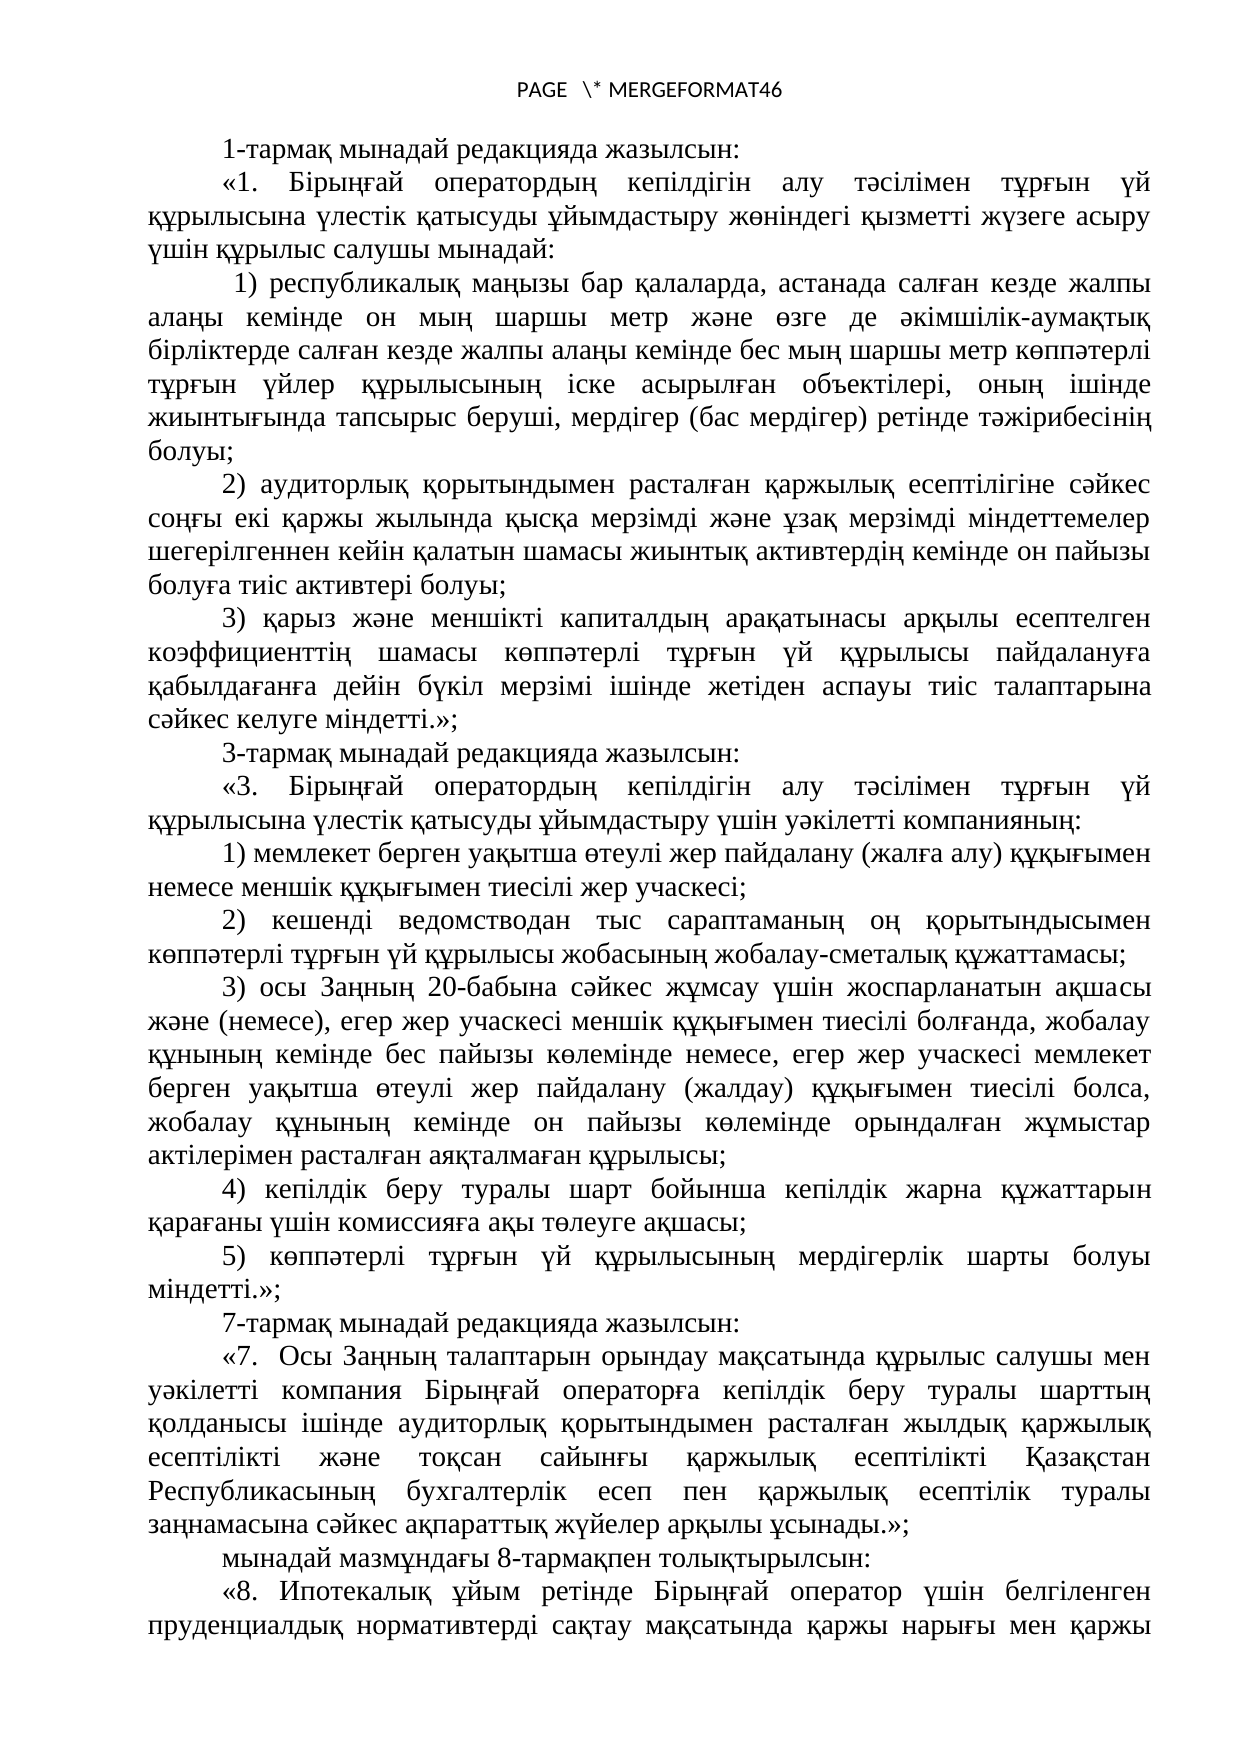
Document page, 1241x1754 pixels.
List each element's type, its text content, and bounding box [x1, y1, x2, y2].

text 1) республикалық маңызы бар қалаларда, астанада салған кезде жалпы алаңы кемінде он мың шаршы метр және өзге де әкімшілік-аумақтық бірліктерде салған кезде жалпы алаңы кемінде бес мың шаршы метр көппәтерлі тұрғын үйлер құрылысының іске асырылған объектілері, оның ішінде жиынтығында тапсырыс беруші, мердігер (бас мердігер) ретінде тәжірибесінің болуы; [148, 265, 1152, 466]
text 7-тармақ мынадай редакцияда жазылсын: [148, 1305, 1152, 1338]
text 3) қарыз және меншікті капиталдың арақатынасы арқылы есептелген коэффициенттің шамасы көппәтерлі тұрғын үй құрылысы пайдалануға қабылдағанға дейін бүкіл мерзімі ішінде жетіден аспауы тиіс талаптарына сәйкес келуге міндетті.»; [148, 601, 1152, 735]
text 2) аудиторлық қорытындымен расталған қаржылық есептілігіне сәйкес соңғы екі қаржы жылында қысқа мерзімді және ұзақ мерзімді міндеттемелер шегерілгеннен кейін қалатын шамасы жиынтық активтердің кемінде он пайызы болуға тиіс активтері болуы; [148, 466, 1152, 601]
text 1-тармақ мынадай редакцияда жазылсын: [148, 131, 1152, 164]
text 1) мемлекет берген уақытша өтеулі жер пайдалану (жалға алу) құқығымен немесе меншік құқығымен тиесілі жер учаскесі; [148, 835, 1152, 902]
text 2) кешенді ведомстводан тыс сараптаманың оң қорытындысымен көппәтерлі тұрғын үй құрылысы жобасының жобалау-сметалық құжаттамасы; [148, 902, 1152, 969]
text «7. Осы Заңның талаптарын орындау мақсатында құрылыс салушы мен уәкілетті компания Бірыңғай операторға кепілдік беру туралы шарттың қолданысы ішінде аудиторлық қорытындымен расталған жылдық қаржылық есептілікті және тоқсан сайынғы қаржылық есептілікті Қазақстан Республикасының бухгалтерлік есеп пен қаржылық есептілік туралы заңнамасына сәйкес ақпараттық жүйелер арқылы ұсынады.»; [148, 1338, 1152, 1540]
text 5) көппәтерлі тұрғын үй құрылысының мердігерлік шарты болуы міндетті.»; [148, 1238, 1152, 1305]
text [148, 1573, 1152, 1640]
text «1. Бірыңғай оператордың кепілдігін алу тәсілімен тұрғын үй құрылысына үлестік қатысуды ұйымдастыру жөніндегі қызметті жүзеге асыру үшін құрылыс салушы мынадай: [148, 164, 1152, 265]
text 3) осы Заңның 20-бабына сәйкес жұмсау үшін жоспарланатын ақшасы және (немесе), егер жер учаскесі меншік құқығымен тиесілі болғанда, жобалау құнының кемінде бес пайызы көлемінде немесе, егер жер учаскесі мемлекет берген уақытша өтеулі жер пайдалану (жалдау) құқығымен тиесілі болса, жобалау құнының кемінде он пайызы көлемінде орындалған жұмыстар актілерімен расталған аяқталмаған құрылысы; [148, 969, 1152, 1171]
text мынадай мазмұндағы 8-тармақпен толықтырылсын: [148, 1540, 1152, 1573]
text 3-тармақ мынадай редакцияда жазылсын: [148, 735, 1152, 768]
text «3. Бірыңғай оператордың кепілдігін алу тәсілімен тұрғын үй құрылысына үлестік қатысуды ұйымдастыру үшін уәкілетті компанияның: [148, 768, 1152, 835]
text 4) кепілдік беру туралы шарт бойынша кепілдік жарна құжаттарын қарағаны үшін комиссияға ақы төлеуге ақшасы; [148, 1171, 1152, 1238]
